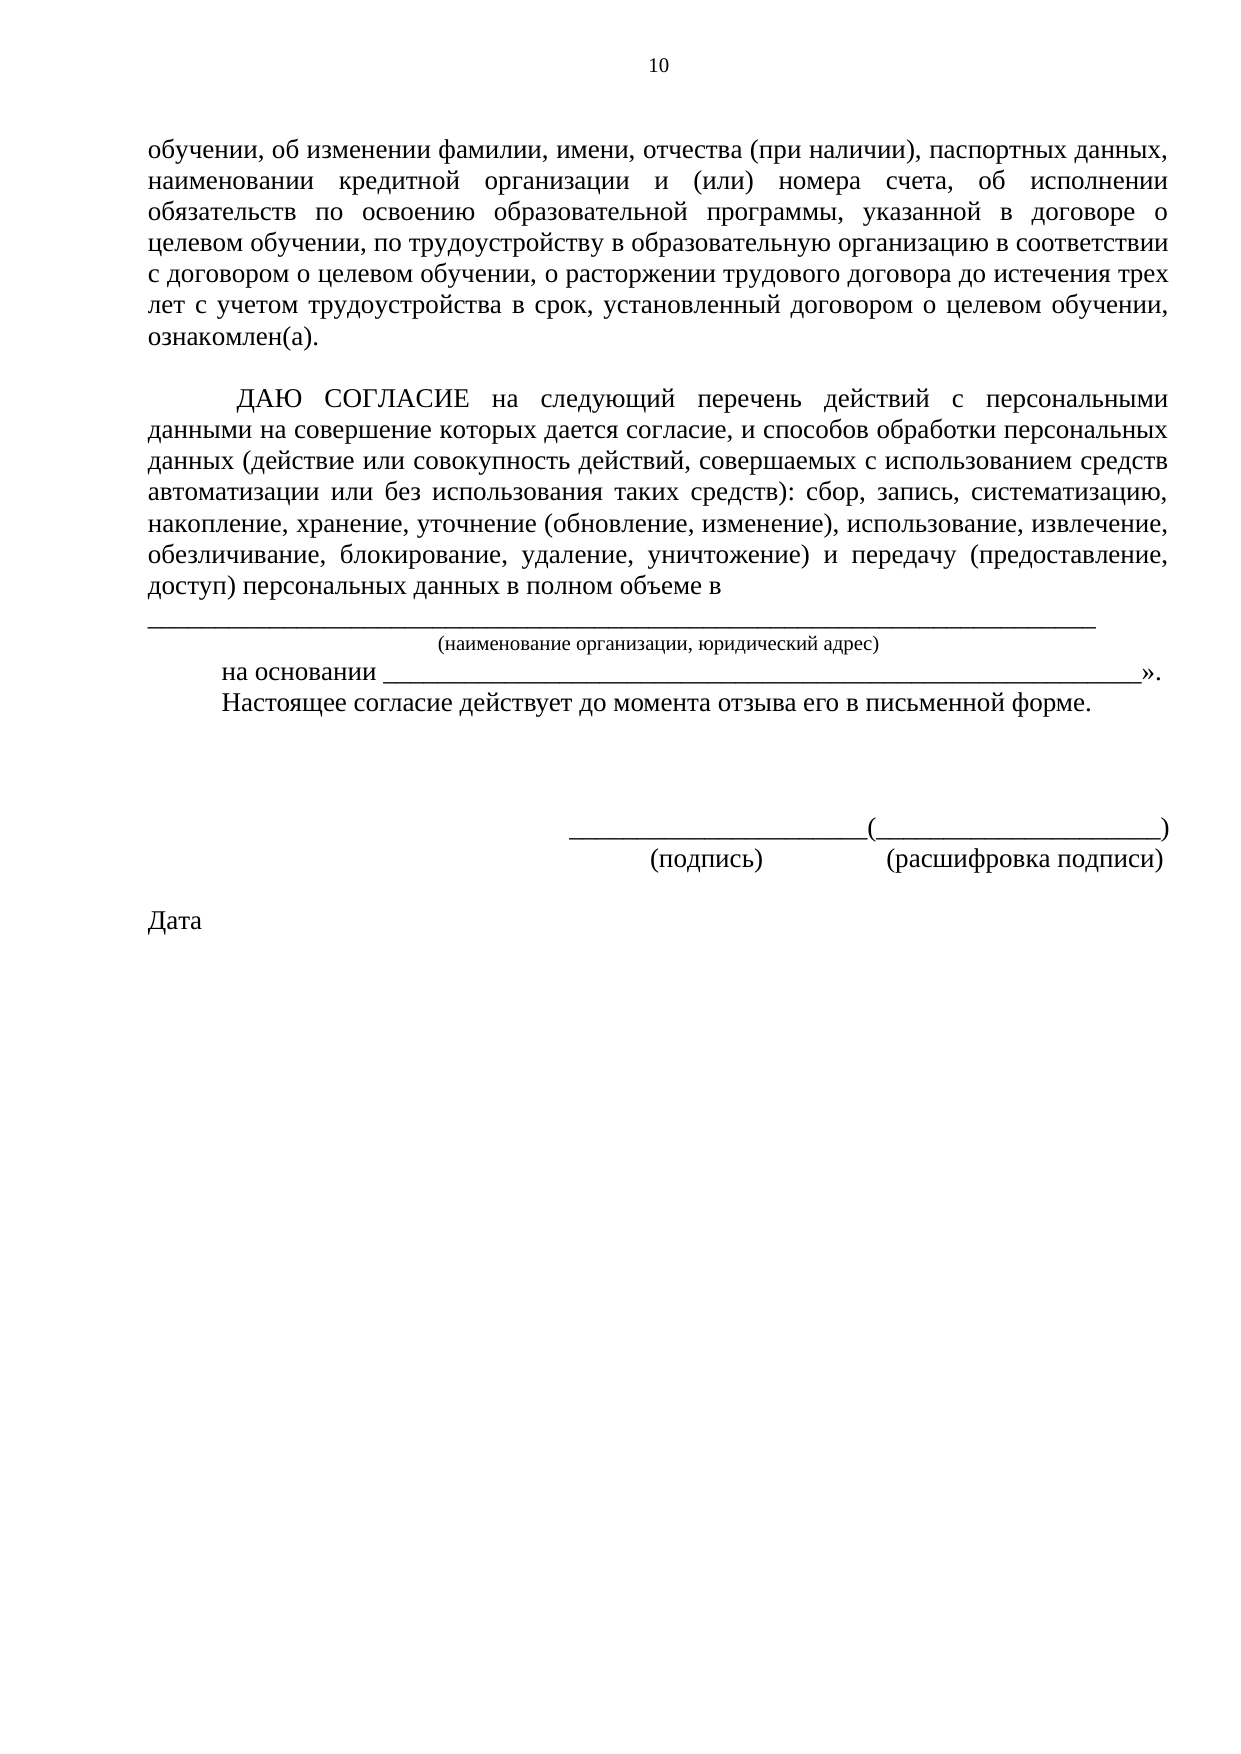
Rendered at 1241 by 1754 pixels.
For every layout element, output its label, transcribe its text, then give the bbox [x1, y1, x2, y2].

text ______________________(_____________________) [148, 811, 1169, 842]
text (наименование организации, юридический адрес) [148, 631, 1169, 655]
text Настоящее согласие действует до момента отзыва его в письменной форме. [148, 686, 1169, 718]
text ДАЮ СОГЛАСИЕ на следующий перечень действий с персональными данными на совершение которых дается согласие, и способов обработки персональных данных (действие или совокупность действий, совершаемых с использованием средств автоматизации или без использования таких средств): сбор, запись, систематизацию, накопление, хранение, уточнение (обновление, изменение), использование, извлечение, обезличивание, блокирование, удаление, уничтожение) и передачу (предоставление, доступ) персональных данных в полном объеме в [148, 382, 1169, 600]
text (подпись) (расшифровка подписи) [148, 842, 1169, 873]
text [148, 133, 1169, 351]
text ______________________________________________________________________ [148, 600, 1169, 631]
text на основании ________________________________________________________». [148, 655, 1169, 686]
text Дата [148, 904, 1169, 936]
